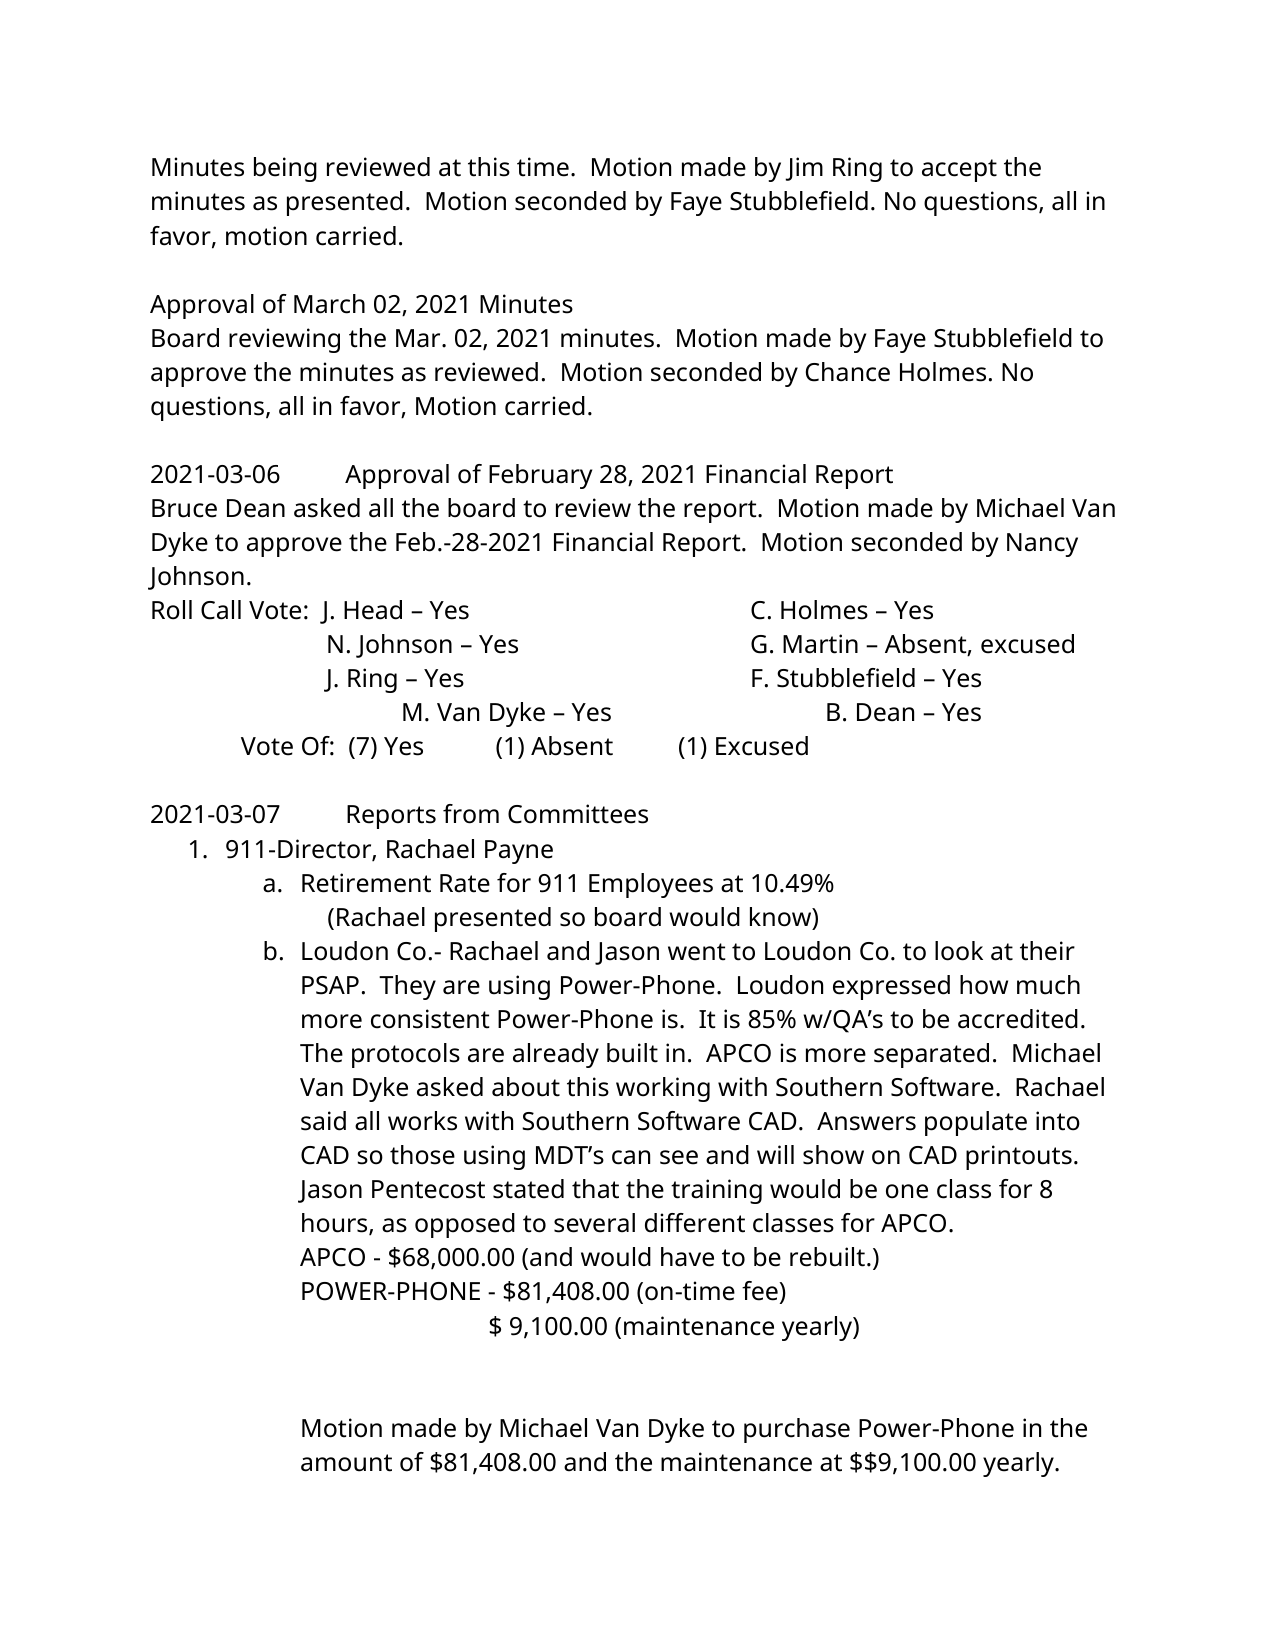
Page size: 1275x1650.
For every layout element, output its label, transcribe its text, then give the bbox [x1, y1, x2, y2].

text Board reviewing the Mar. 02, 2021 minutes. Motion made by Faye Stubblefield to approve the minutes as reviewed. Motion seconded by Chance Holmes. No questions, all in favor, Motion carried. [150, 320, 1125, 422]
text N. Johnson – Yes G. Martin – Absent, excused [150, 627, 1125, 661]
text $ 9,100.00 (maintenance yearly) [300, 1308, 1125, 1342]
list Retirement Rate for 911 Employees at 10.49% [262, 865, 1125, 899]
text POWER-PHONE - $81,408.00 (on-time fee) [300, 1274, 1125, 1308]
list Loudon Co.- Rachael and Jason went to Loudon Co. to look at their PSAP. They are using Power-Phone. Loudon expressed how much more consistent Power-Phone is. It is 85% w/QA’s to be accredited. The protocols are already built in. APCO is more separated. Michael Van Dyke asked about this working with Southern Software. Rachael said all works with Southern Software CAD. Answers populate into CAD so those using MDT’s can see and will show on CAD printouts. Jason Pentecost stated that the training would be one class for 8 hours, as opposed to several different classes for APCO. [262, 933, 1125, 1240]
text Approval of March 02, 2021 Minutes [150, 286, 1125, 320]
text 2021-03-06 Approval of February 28, 2021 Financial Report [150, 457, 1125, 491]
text Vote Of: (7) Yes (1) Absent (1) Excused [150, 729, 1125, 763]
text Roll Call Vote: J. Head – Yes C. Holmes – Yes [150, 593, 1125, 627]
text Bruce Dean asked all the board to review the report. Motion made by Michael Van Dyke to approve the Feb.-28-2021 Financial Report. Motion seconded by Nancy Johnson. [150, 491, 1125, 593]
text APCO - $68,000.00 (and would have to be rebuilt.) [300, 1240, 1125, 1274]
text 2021-03-07 Reports from Committees [150, 797, 1125, 831]
text Motion made by Michael Van Dyke to purchase Power-Phone in the amount of $81,408.00 and the maintenance at $$9,100.00 yearly. [300, 1410, 1125, 1478]
list 911-Director, Rachael Payne [187, 831, 1125, 865]
text (Rachael presented so board would know) [262, 899, 1125, 933]
text J. Ring – Yes F. Stubblefield – Yes M. Van Dyke – Yes B. Dean – Yes [150, 661, 1125, 729]
text Minutes being reviewed at this time. Motion made by Jim Ring to accept the minutes as presented. Motion seconded by Faye Stubblefield. No questions, all in favor, motion carried. [150, 150, 1125, 252]
